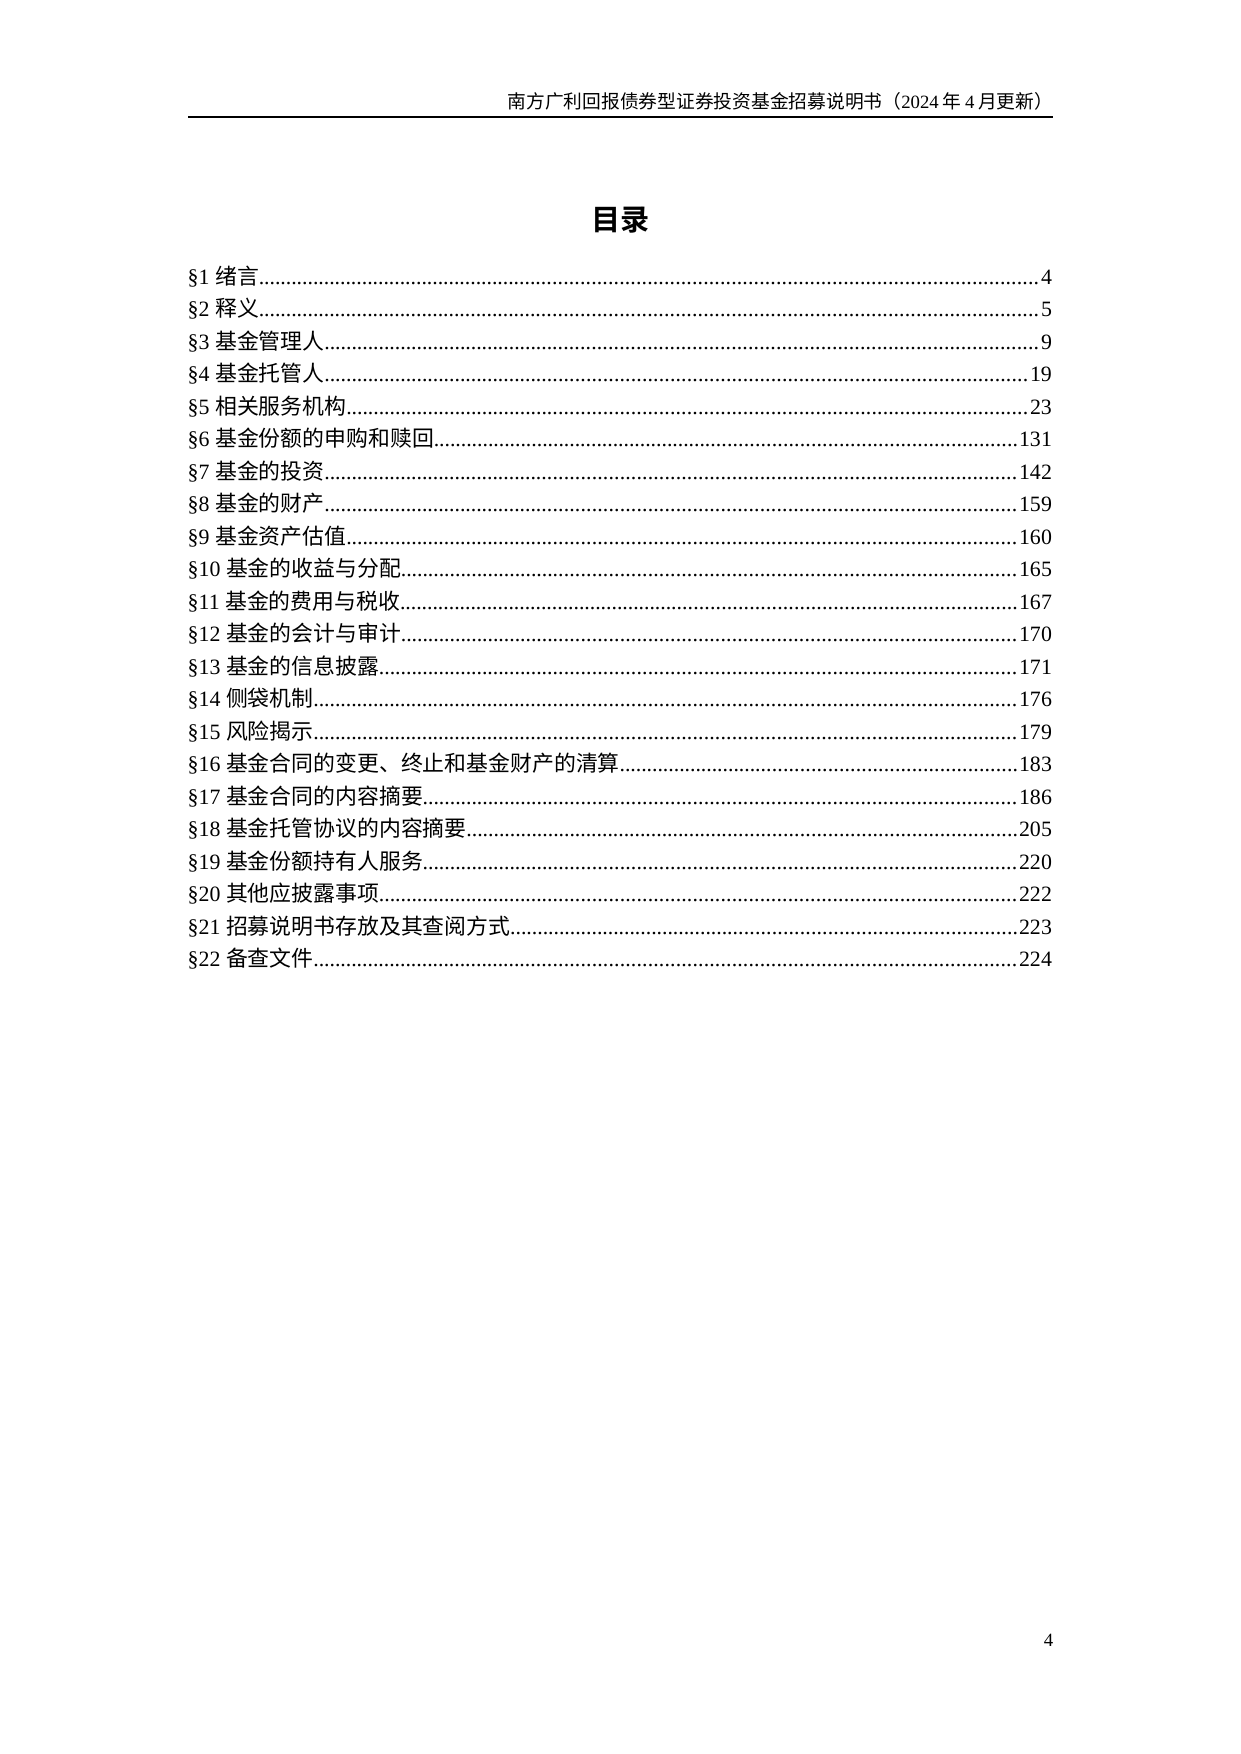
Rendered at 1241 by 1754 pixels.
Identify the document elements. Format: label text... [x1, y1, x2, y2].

text §11 基金的费用与税收 167 [187, 583, 1053, 616]
text §2 释义 5 [187, 291, 1053, 323]
text §1 绪言 4 [187, 258, 1053, 291]
text §12 基金的会计与审计 170 [187, 616, 1053, 648]
text §3 基金管理人 9 [187, 323, 1053, 356]
text §9 基金资产估值 160 [187, 518, 1053, 551]
text §22 备查文件 224 [187, 941, 1053, 973]
text §7 基金的投资 142 [187, 453, 1053, 486]
text §16 基金合同的变更、终止和基金财产的清算 183 [187, 746, 1053, 778]
text 目录 [187, 187, 1053, 252]
text §5 相关服务机构 23 [187, 388, 1053, 421]
text §15 风险揭示 179 [187, 713, 1053, 746]
text §21 招募说明书存放及其查阅方式 223 [187, 908, 1053, 941]
text §17 基金合同的内容摘要 186 [187, 778, 1053, 811]
text §20 其他应披露事项 222 [187, 876, 1053, 908]
text §8 基金的财产 159 [187, 486, 1053, 518]
text §19 基金份额持有人服务 220 [187, 843, 1053, 876]
text §18 基金托管协议的内容摘要 205 [187, 811, 1053, 843]
text §4 基金托管人 19 [187, 356, 1053, 388]
text §6 基金份额的申购和赎回 131 [187, 421, 1053, 453]
text §14 侧袋机制 176 [187, 681, 1053, 713]
text §13 基金的信息披露 171 [187, 648, 1053, 681]
text §10 基金的收益与分配 165 [187, 551, 1053, 583]
